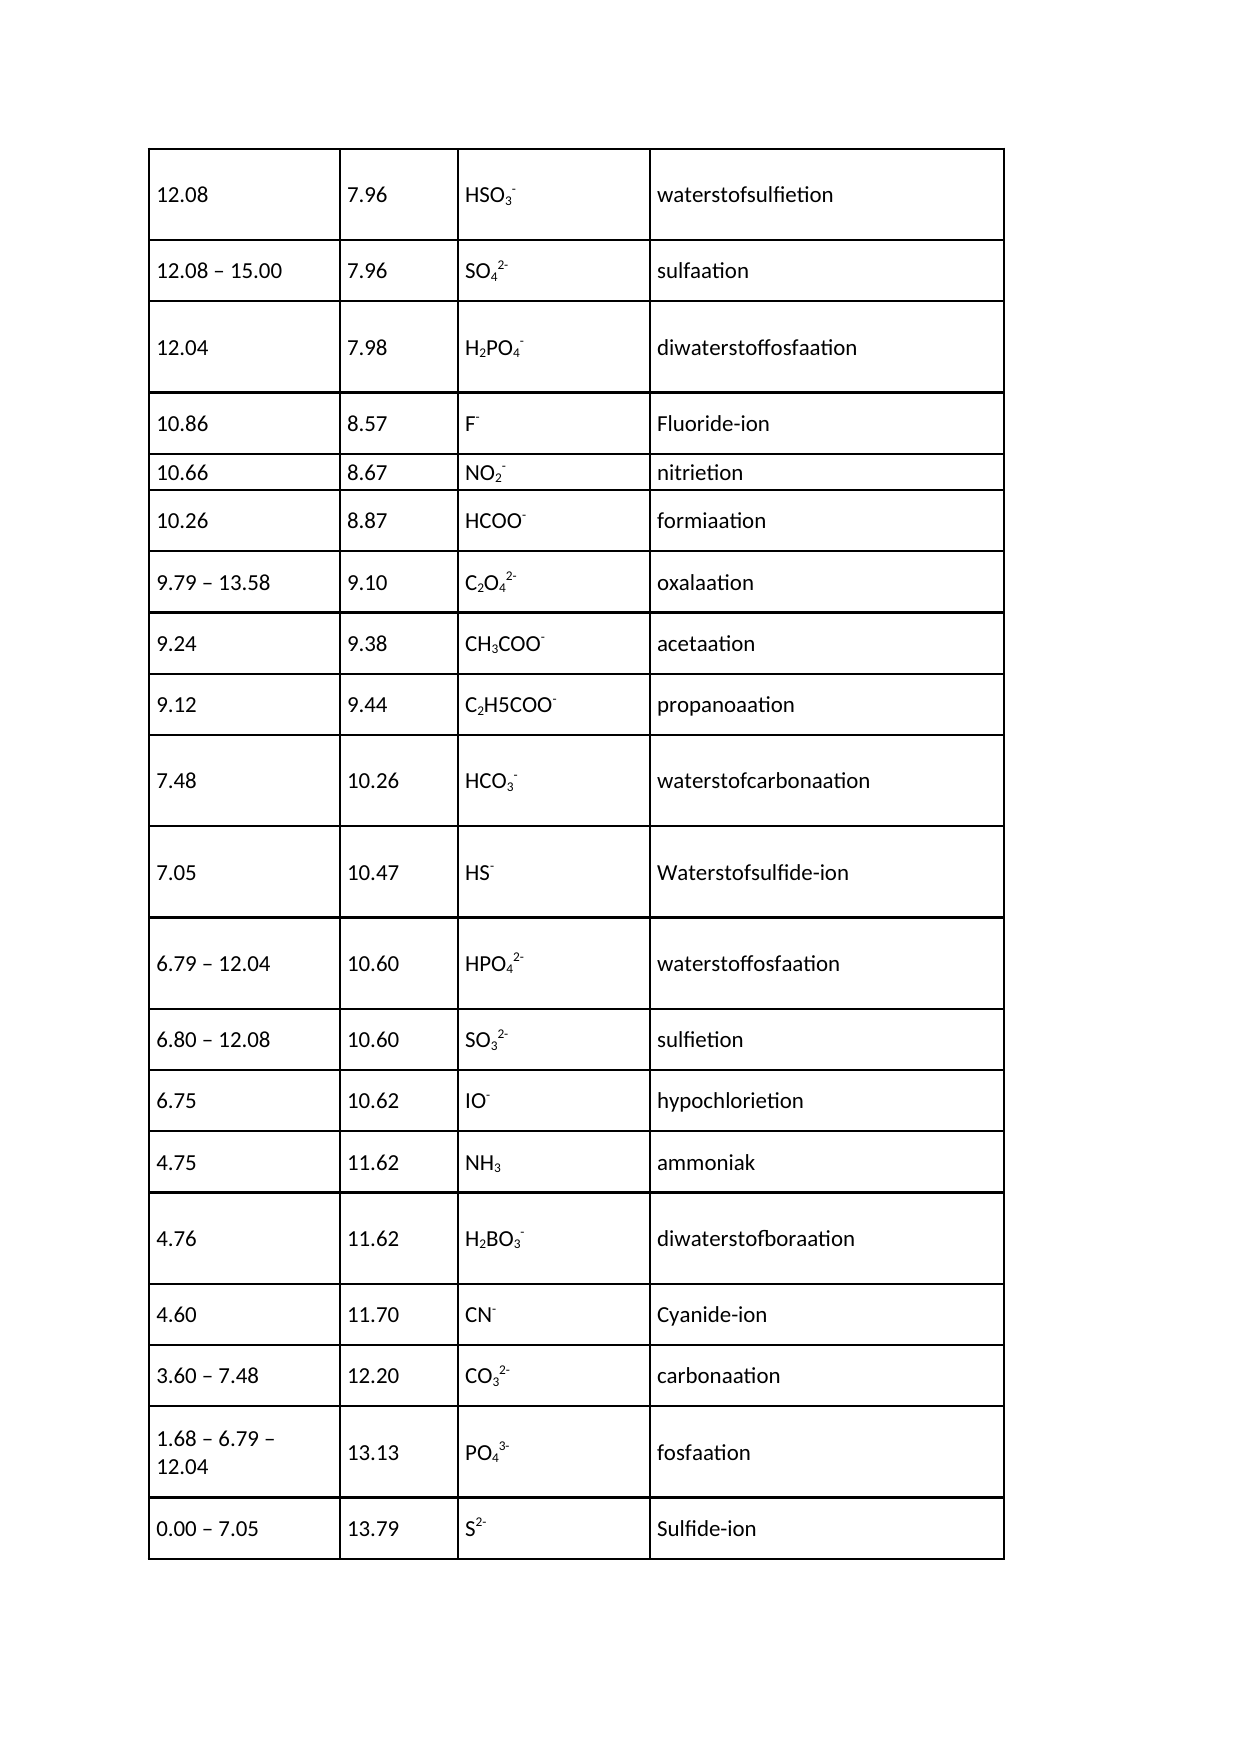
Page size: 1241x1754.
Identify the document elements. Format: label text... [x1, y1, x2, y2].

table_cell 9.79 – 13.58 [150, 552, 339, 611]
table_cell Sulfide-ion [651, 1499, 1003, 1558]
table_cell C2O42- [459, 552, 649, 611]
table_cell 12.04 [150, 302, 339, 391]
table_cell SO32- [459, 1010, 649, 1069]
table_cell H2PO4- [459, 302, 649, 391]
table_cell HS- [459, 827, 649, 916]
table_cell 1.68 – 6.79 – 12.04 [150, 1407, 339, 1496]
table_cell acetaation [651, 614, 1003, 673]
table_cell S2- [459, 1499, 649, 1558]
table_cell 9.24 [150, 614, 339, 673]
table_cell 3.60 – 7.48 [150, 1346, 339, 1405]
table_cell 10.26 [341, 736, 457, 825]
table_cell 8.87 [341, 491, 457, 550]
table_cell 10.86 [150, 394, 339, 453]
table_cell 6.75 [150, 1071, 339, 1130]
table_cell HCOO- [459, 491, 649, 550]
table_cell waterstoffosfaation [651, 919, 1003, 1008]
table_cell 12.08 [150, 150, 339, 239]
table_cell ammoniak [651, 1132, 1003, 1191]
table_cell 12.20 [341, 1346, 457, 1405]
table_cell 10.66 [150, 455, 339, 489]
table_cell NO2- [459, 455, 649, 489]
table_cell H2BO3- [459, 1194, 649, 1283]
table_cell diwaterstoffosfaation [651, 302, 1003, 391]
table_cell carbonaation [651, 1346, 1003, 1405]
table_cell 9.38 [341, 614, 457, 673]
table_cell diwaterstofboraation [651, 1194, 1003, 1283]
table_cell CH3COO- [459, 614, 649, 673]
table_cell Fluoride-ion [651, 394, 1003, 453]
table_cell waterstofcarbonaation [651, 736, 1003, 825]
table_cell Cyanide-ion [651, 1285, 1003, 1344]
table_cell formiaation [651, 491, 1003, 550]
table_cell 4.60 [150, 1285, 339, 1344]
table_cell 13.79 [341, 1499, 457, 1558]
table_cell IO- [459, 1071, 649, 1130]
table_cell 9.10 [341, 552, 457, 611]
table_cell 10.60 [341, 1010, 457, 1069]
table_cell 7.96 [341, 150, 457, 239]
table_cell 7.96 [341, 241, 457, 300]
table_cell 8.57 [341, 394, 457, 453]
table_cell 8.67 [341, 455, 457, 489]
table_cell HPO42- [459, 919, 649, 1008]
table_cell fosfaation [651, 1407, 1003, 1496]
table_cell Waterstofsulfide-ion [651, 827, 1003, 916]
table_cell 7.98 [341, 302, 457, 391]
table_cell 4.75 [150, 1132, 339, 1191]
table_cell nitrietion [651, 455, 1003, 489]
table_cell waterstofsulfietion [651, 150, 1003, 239]
table_cell 10.62 [341, 1071, 457, 1130]
table_cell hypochlorietion [651, 1071, 1003, 1130]
table_cell F- [459, 394, 649, 453]
table_cell 9.12 [150, 675, 339, 734]
table_cell NH3 [459, 1132, 649, 1191]
table_cell propanoaation [651, 675, 1003, 734]
table_cell HCO3- [459, 736, 649, 825]
table_cell PO43- [459, 1407, 649, 1496]
table_cell 0.00 – 7.05 [150, 1499, 339, 1558]
table_cell sulfietion [651, 1010, 1003, 1069]
table_cell 6.80 – 12.08 [150, 1010, 339, 1069]
table_cell oxalaation [651, 552, 1003, 611]
table_cell 6.79 – 12.04 [150, 919, 339, 1008]
table_cell CO32- [459, 1346, 649, 1405]
table_cell 12.08 – 15.00 [150, 241, 339, 300]
table_cell 7.48 [150, 736, 339, 825]
table_cell 13.13 [341, 1407, 457, 1496]
table_cell 11.62 [341, 1194, 457, 1283]
table_cell C2H5COO- [459, 675, 649, 734]
table_cell 9.44 [341, 675, 457, 734]
table_cell HSO3- [459, 150, 649, 239]
table_cell 10.26 [150, 491, 339, 550]
table_cell 11.70 [341, 1285, 457, 1344]
table_cell 10.47 [341, 827, 457, 916]
table_cell SO42- [459, 241, 649, 300]
table_cell sulfaation [651, 241, 1003, 300]
table_cell 11.62 [341, 1132, 457, 1191]
table_cell 10.60 [341, 919, 457, 1008]
table_cell 7.05 [150, 827, 339, 916]
table_cell 4.76 [150, 1194, 339, 1283]
table_cell CN- [459, 1285, 649, 1344]
